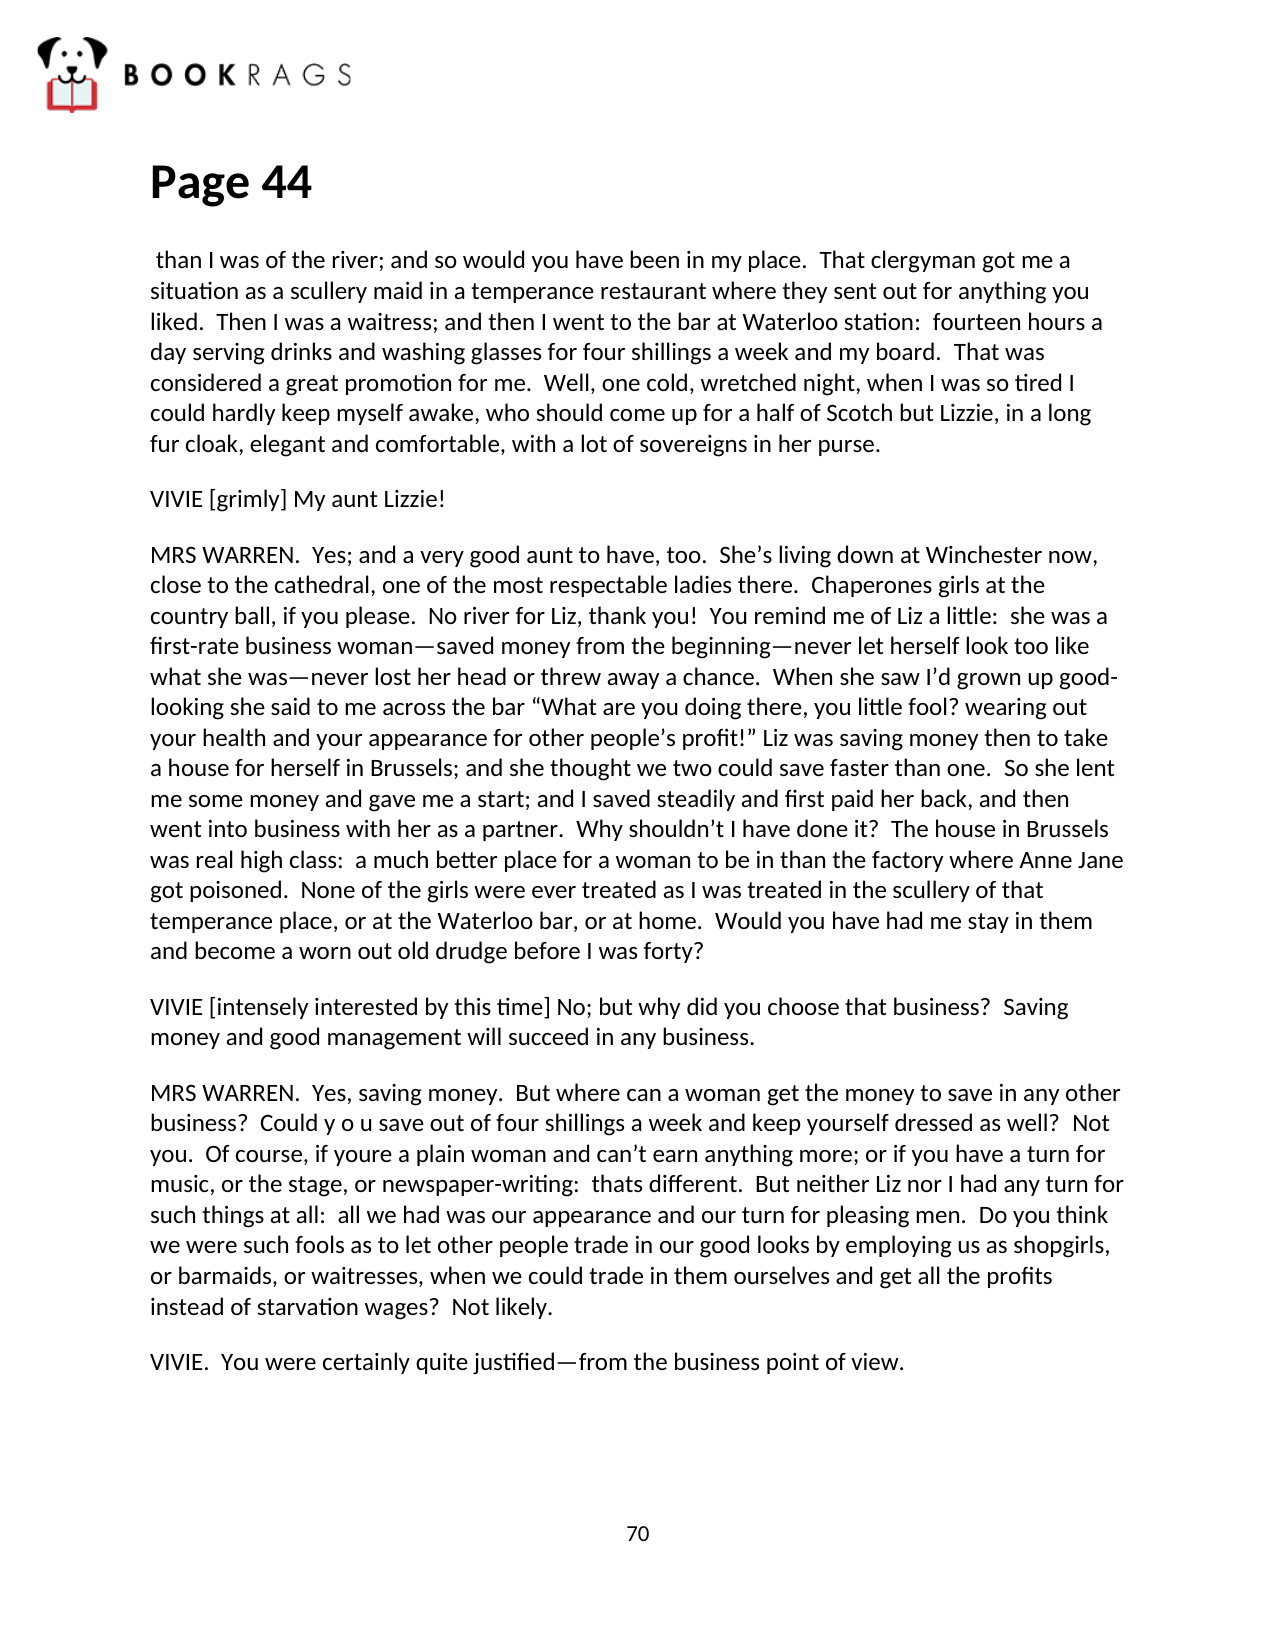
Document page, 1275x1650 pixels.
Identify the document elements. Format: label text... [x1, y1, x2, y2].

text than I was of the river; and so would you have been in my place. That clergyman got me a situation as a scullery maid in a temperance restaurant where they sent out for anything you liked. Then I was a waitress; and then I went to the bar at Waterloo station: fourteen hours a day serving drinks and washing glasses for four shillings a week and my board. That was considered a great promotion for me. Well, one cold, wretched night, when I was so tired I could hardly keep myself awake, who should come up for a half of Scotch but Lizzie, in a long fur cloak, elegant and comfortable, with a lot of sovereigns in her purse. [150, 244, 1125, 458]
text MRS WARREN. Yes; and a very good aunt to have, too. She’s living down at Winchester now, close to the cathedral, one of the most respectable ladies there. Chaperones girls at the country ball, if you please. No river for Liz, thank you! You remind me of Liz a little: she was a first-rate business woman—­saved money from the beginning—­never let herself look too like what she was—­never lost her head or threw away a chance. When she saw I’d grown up good-looking she said to me across the bar “What are you doing there, you little fool? wearing out your health and your appearance for other people’s profit!” Liz was saving money then to take a house for herself in Brussels; and she thought we two could save faster than one. So she lent me some money and gave me a start; and I saved steadily and first paid her back, and then went into business with her as a partner. Why shouldn’t I have done it? The house in Brussels was real high class: a much better place for a woman to be in than the factory where Anne Jane got poisoned. None of the girls were ever treated as I was treated in the scullery of that temperance place, or at the Waterloo bar, or at home. Would you have had me stay in them and become a worn out old drudge before I was forty? [150, 539, 1125, 966]
text VIVIE. You were certainly quite justified—­from the business point of view. [150, 1346, 1125, 1377]
text VIVIE [intensely interested by this time] No; but why did you choose that business? Saving money and good management will succeed in any business. [150, 991, 1125, 1052]
text MRS WARREN. Yes, saving money. But where can a woman get the money to save in any other business? Could y o u save out of four shillings a week and keep yourself dressed as well? Not you. Of course, if youre a plain woman and can’t earn anything more; or if you have a turn for music, or the stage, or newspaper-writing: thats different. But neither Liz nor I had any turn for such things at all: all we had was our appearance and our turn for pleasing men. Do you think we were such fools as to let other people trade in our good looks by employing us as shopgirls, or barmaids, or waitresses, when we could trade in them ourselves and get all the profits instead of starvation wages? Not likely. [150, 1077, 1125, 1321]
picture [37, 37, 351, 113]
text VIVIE [grimly] My aunt Lizzie! [150, 483, 1125, 514]
text Page 44 [150, 150, 1125, 211]
